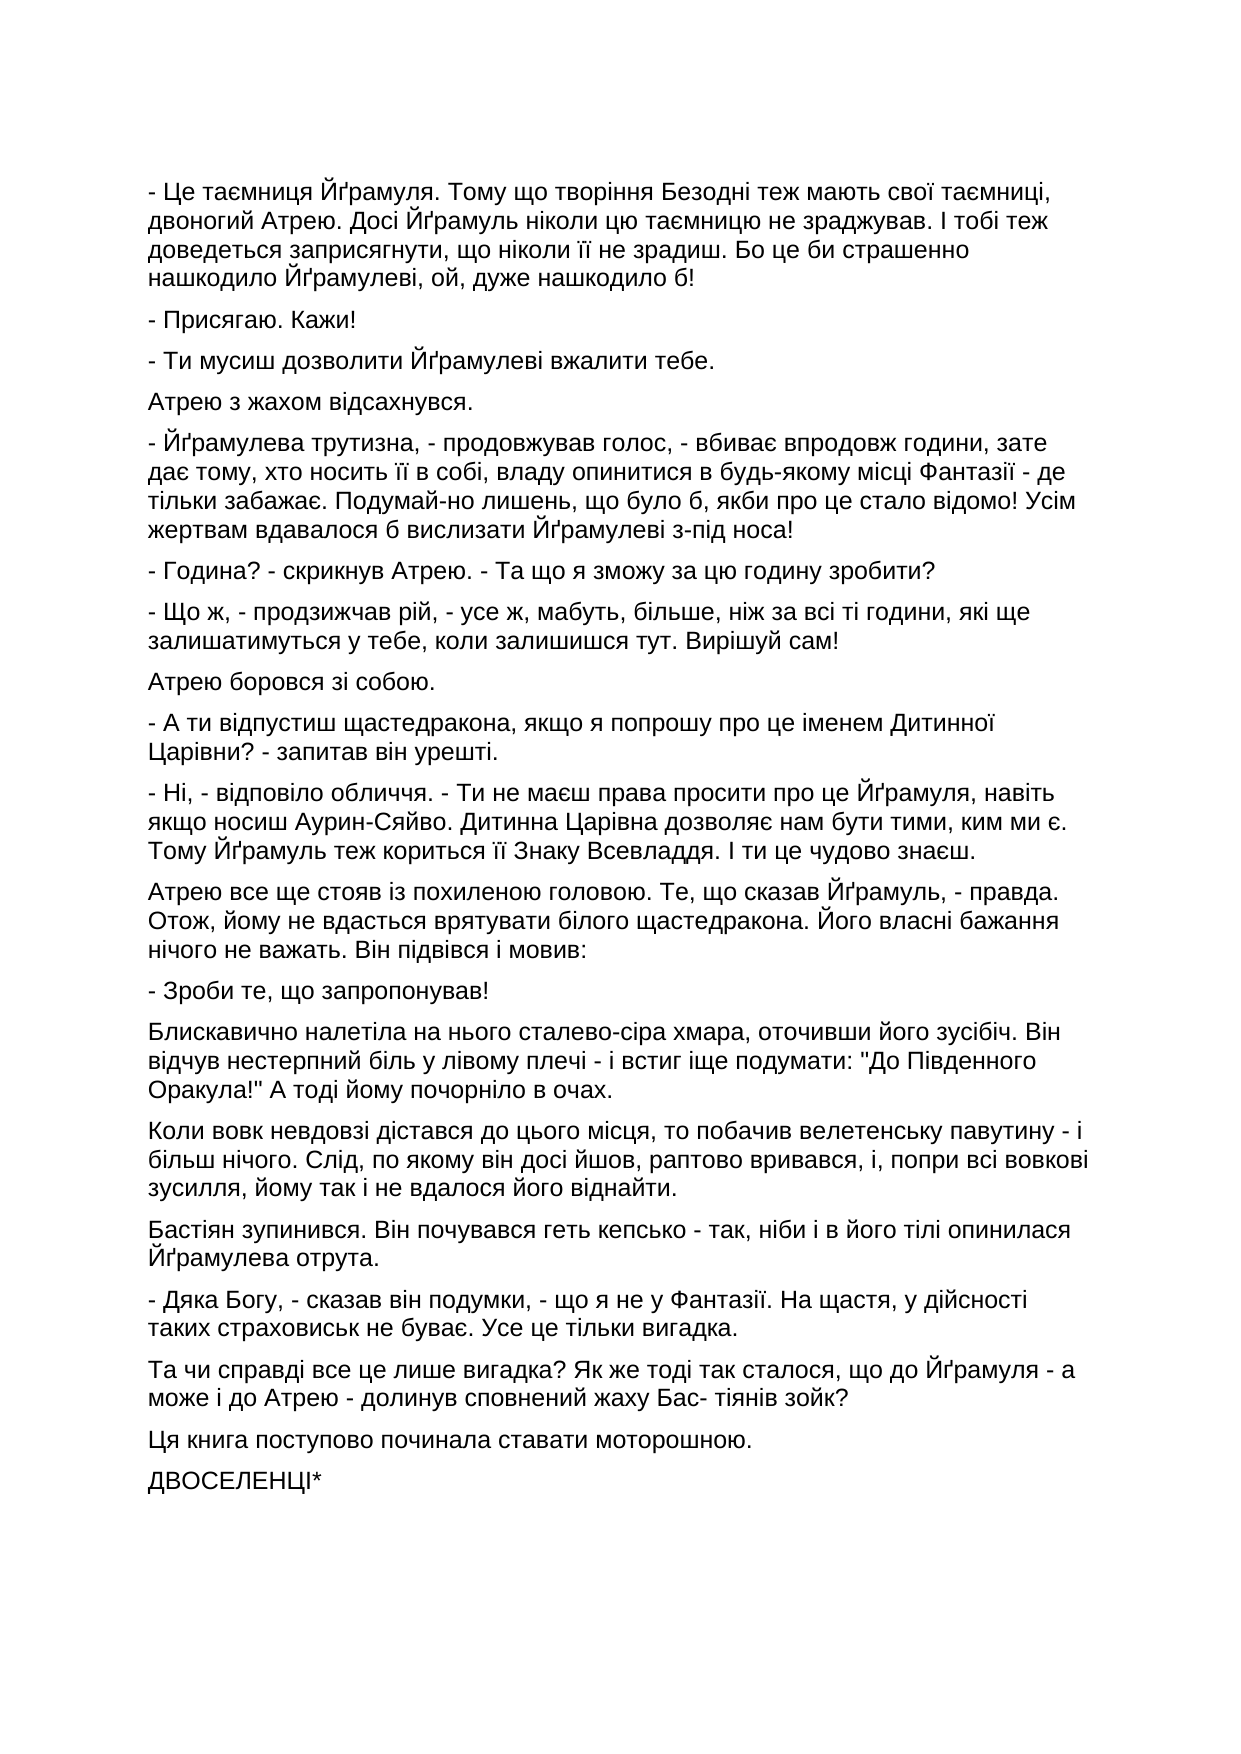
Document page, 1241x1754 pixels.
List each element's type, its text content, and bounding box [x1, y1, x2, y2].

text - Присягаю. Кажи! [148, 305, 1092, 333]
text Атрею все ще стояв із похиленою головою. Те, що сказав Йґрамуль, - правда. Отож, йому не вдасться врятувати білого щастедракона. Його власні бажання нічого не важать. Він підвівся і мовив: [148, 877, 1092, 963]
text - Ти мусиш дозволити Йґрамулеві вжалити тебе. [148, 346, 1092, 375]
text - А ти відпустиш щастедракона, якщо я попрошу про це іменем Дитинної Царівни? - запитав він урешті. [148, 708, 1092, 766]
text - Зроби те, що запропонував! [148, 976, 1092, 1005]
text - Це таємниця Йґрамуля. Тому що творіння Безодні теж мають свої таємниці, двоногий Атрею. Досі Йґрамуль ніколи цю таємницю не зраджував. І тобі теж доведеться заприсягнути, що ніколи її не зрадиш. Бо це би страшенно нашкодило Йґрамулеві, ой, дуже нашкодило б! [148, 177, 1092, 292]
text - Дяка Богу, - сказав він подумки, - що я не у Фантазії. На щастя, у дійсності таких страховиськ не буває. Усе це тільки вигадка. [148, 1285, 1092, 1342]
text Атрею з жахом відсахнувся. [148, 387, 1092, 416]
text Атрею боровся зі собою. [148, 667, 1092, 696]
text Ця книга поступово починала ставати моторошною. [148, 1425, 1092, 1453]
text Бастіян зупинився. Він почувався геть кепсько - так, ніби і в його тілі опинилася Йґрамулева отрута. [148, 1215, 1092, 1272]
text Коли вовк невдовзі дістався до цього місця, то побачив велетенську павутину - і більш нічого. Слід, по якому він досі йшов, раптово вривався, і, попри всі вовкові зусилля, йому так і не вдалося його віднайти. [148, 1116, 1092, 1202]
text Та чи справді все це лише вигадка? Як же тоді так сталося, що до Йґрамуля - а може і до Атрею - долинув сповнений жаху Бас- тіянів зойк? [148, 1355, 1092, 1412]
text - Ні, - відповіло обличчя. - Ти не маєш права просити про це Йґрамуля, навіть якщо носиш Аурин-Сяйво. Дитинна Царівна дозволяє нам бути тими, ким ми є. Тому Йґрамуль теж кориться її Знаку Всевладдя. І ти це чудово знаєш. [148, 778, 1092, 865]
text Блискавично налетіла на нього сталево-сіра хмара, оточивши його зусібіч. Він відчув нестерпний біль у лівому плечі - і встиг іще подумати: "До Південного Оракула!" А тоді йому почорніло в очах. [148, 1017, 1092, 1103]
text ДВОСЕЛЕНЦІ* [148, 1466, 1092, 1495]
text - Година? - скрикнув Атрею. - Та що я зможу за цю годину зробити? [148, 556, 1092, 585]
text - Йґрамулева трутизна, - продовжував голос, - вбиває впродовж години, зате дає тому, хто носить її в собі, владу опинитися в будь-якому місці Фантазії - де тільки забажає. Подумай-но лишень, що було б, якби про це стало відомо! Усім жертвам вдавалося б вислизати Йґрамулеві з-під носа! [148, 428, 1092, 543]
text - Що ж, - продзижчав рій, - усе ж, мабуть, більше, ніж за всі ті години, які ще залишатимуться у тебе, коли залишишся тут. Вирішуй сам! [148, 597, 1092, 655]
